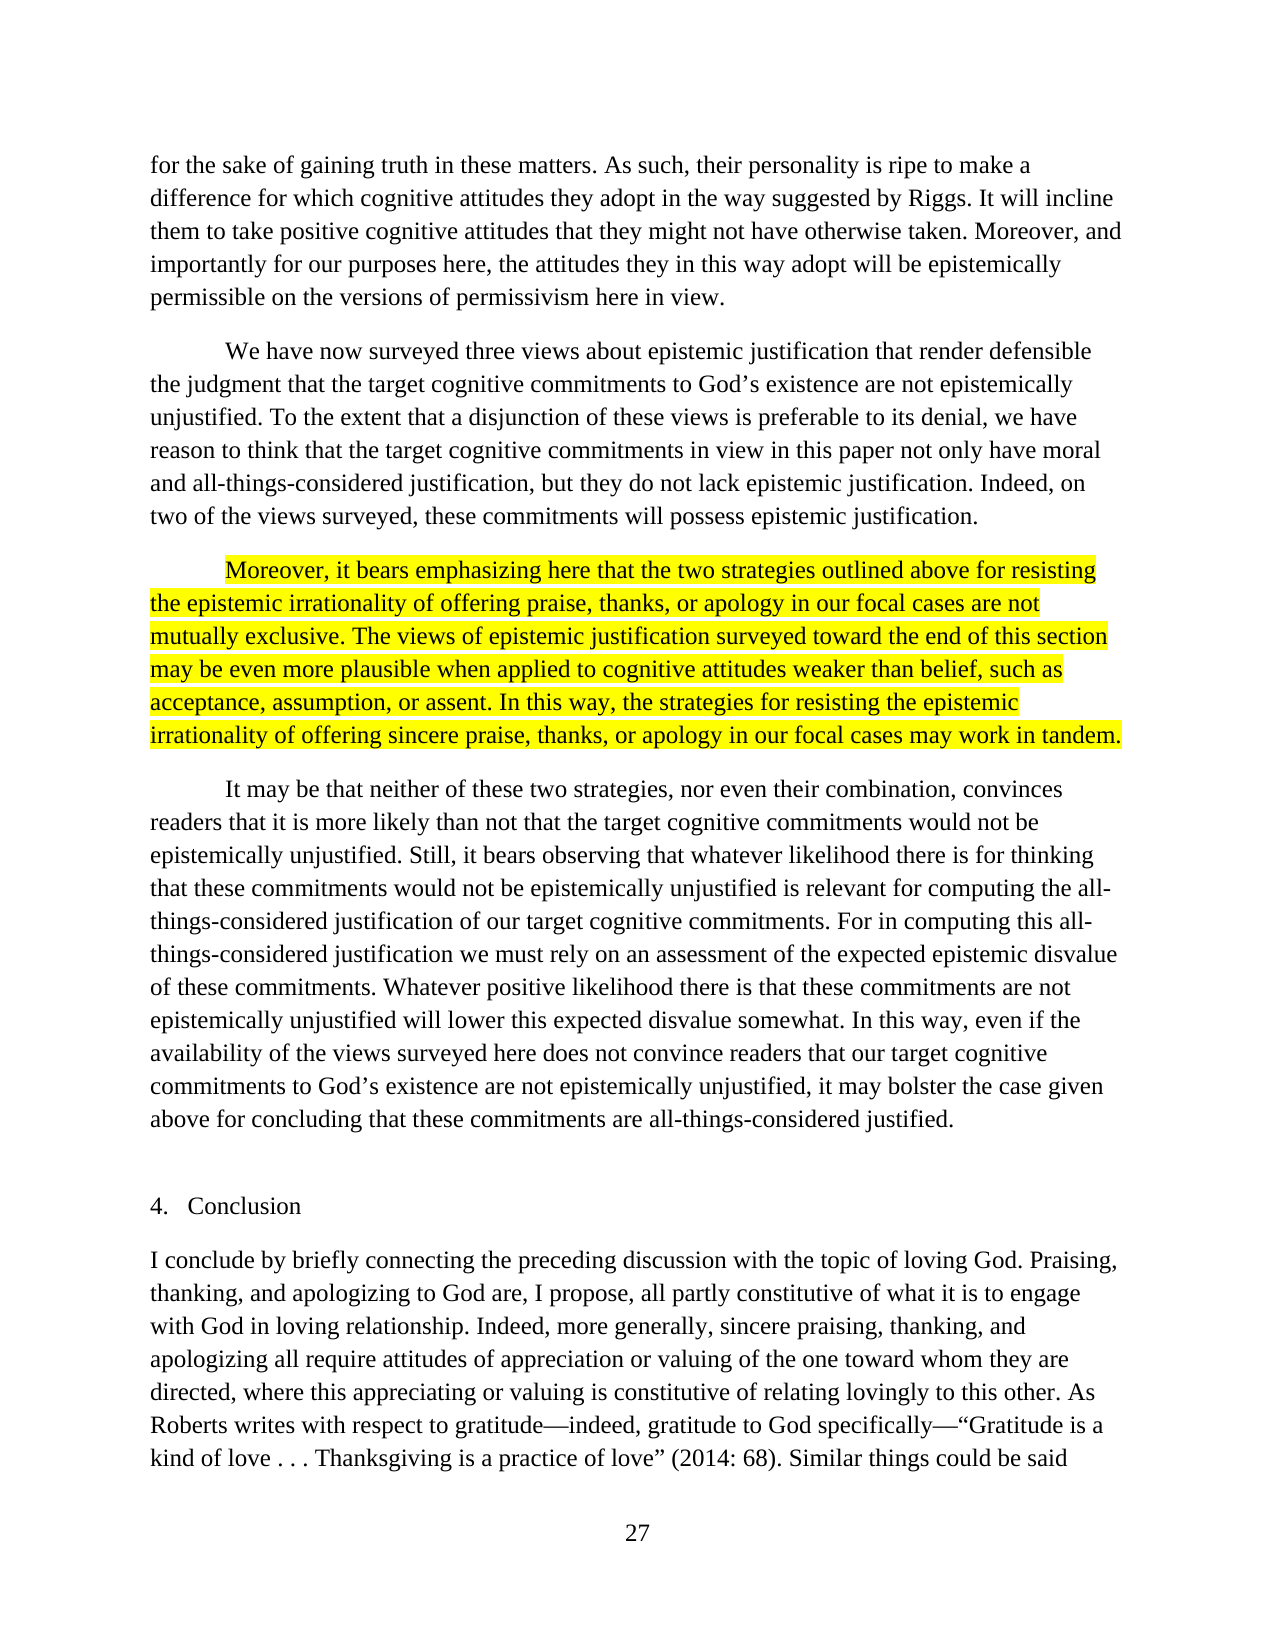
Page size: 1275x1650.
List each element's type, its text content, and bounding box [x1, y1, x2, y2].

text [150, 150, 1125, 311]
text We have now surveyed three views about epistemic justification that render defensible the judgment that the target cognitive commitments to God’s existence are not epistemically unjustified. To the extent that a disjunction of these views is preferable to its denial, we have reason to think that the target cognitive commitments in view in this paper not only have moral and all-things-considered justification, but they do not lack epistemic justification. Indeed, on two of the views surveyed, these commitments will possess epistemic justification. [150, 336, 1125, 530]
text It may be that neither of these two strategies, nor even their combination, convinces readers that it is more likely than not that the target cognitive commitments would not be epistemically unjustified. Still, it bears observing that whatever likelihood there is for thinking that these commitments would not be epistemically unjustified is relevant for computing the all-things-considered justification of our target cognitive commitments. For in computing this all-things-considered justification we must rely on an assessment of the expected epistemic disvalue of these commitments. Whatever positive likelihood there is that these commitments are not epistemically unjustified will lower this expected disvalue somewhat. In this way, even if the availability of the views surveyed here does not convince readers that our target cognitive commitments to God’s existence are not epistemically unjustified, it may bolster the case given above for concluding that these commitments are all-things-considered justified. [150, 774, 1125, 1133]
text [150, 1245, 1125, 1472]
text Moreover, it bears emphasizing here that the two strategies outlined above for resisting the epistemic irrationality of offering praise, thanks, or apology in our focal cases are not mutually exclusive. The views of epistemic justification surveyed toward the end of this section may be even more plausible when applied to cognitive attitudes weaker than belief, such as acceptance, assumption, or assent. In this way, the strategies for resisting the epistemic irrationality of offering sincere praise, thanks, or apology in our focal cases may work in tandem. [150, 555, 1125, 749]
list Conclusion [150, 1191, 1125, 1220]
